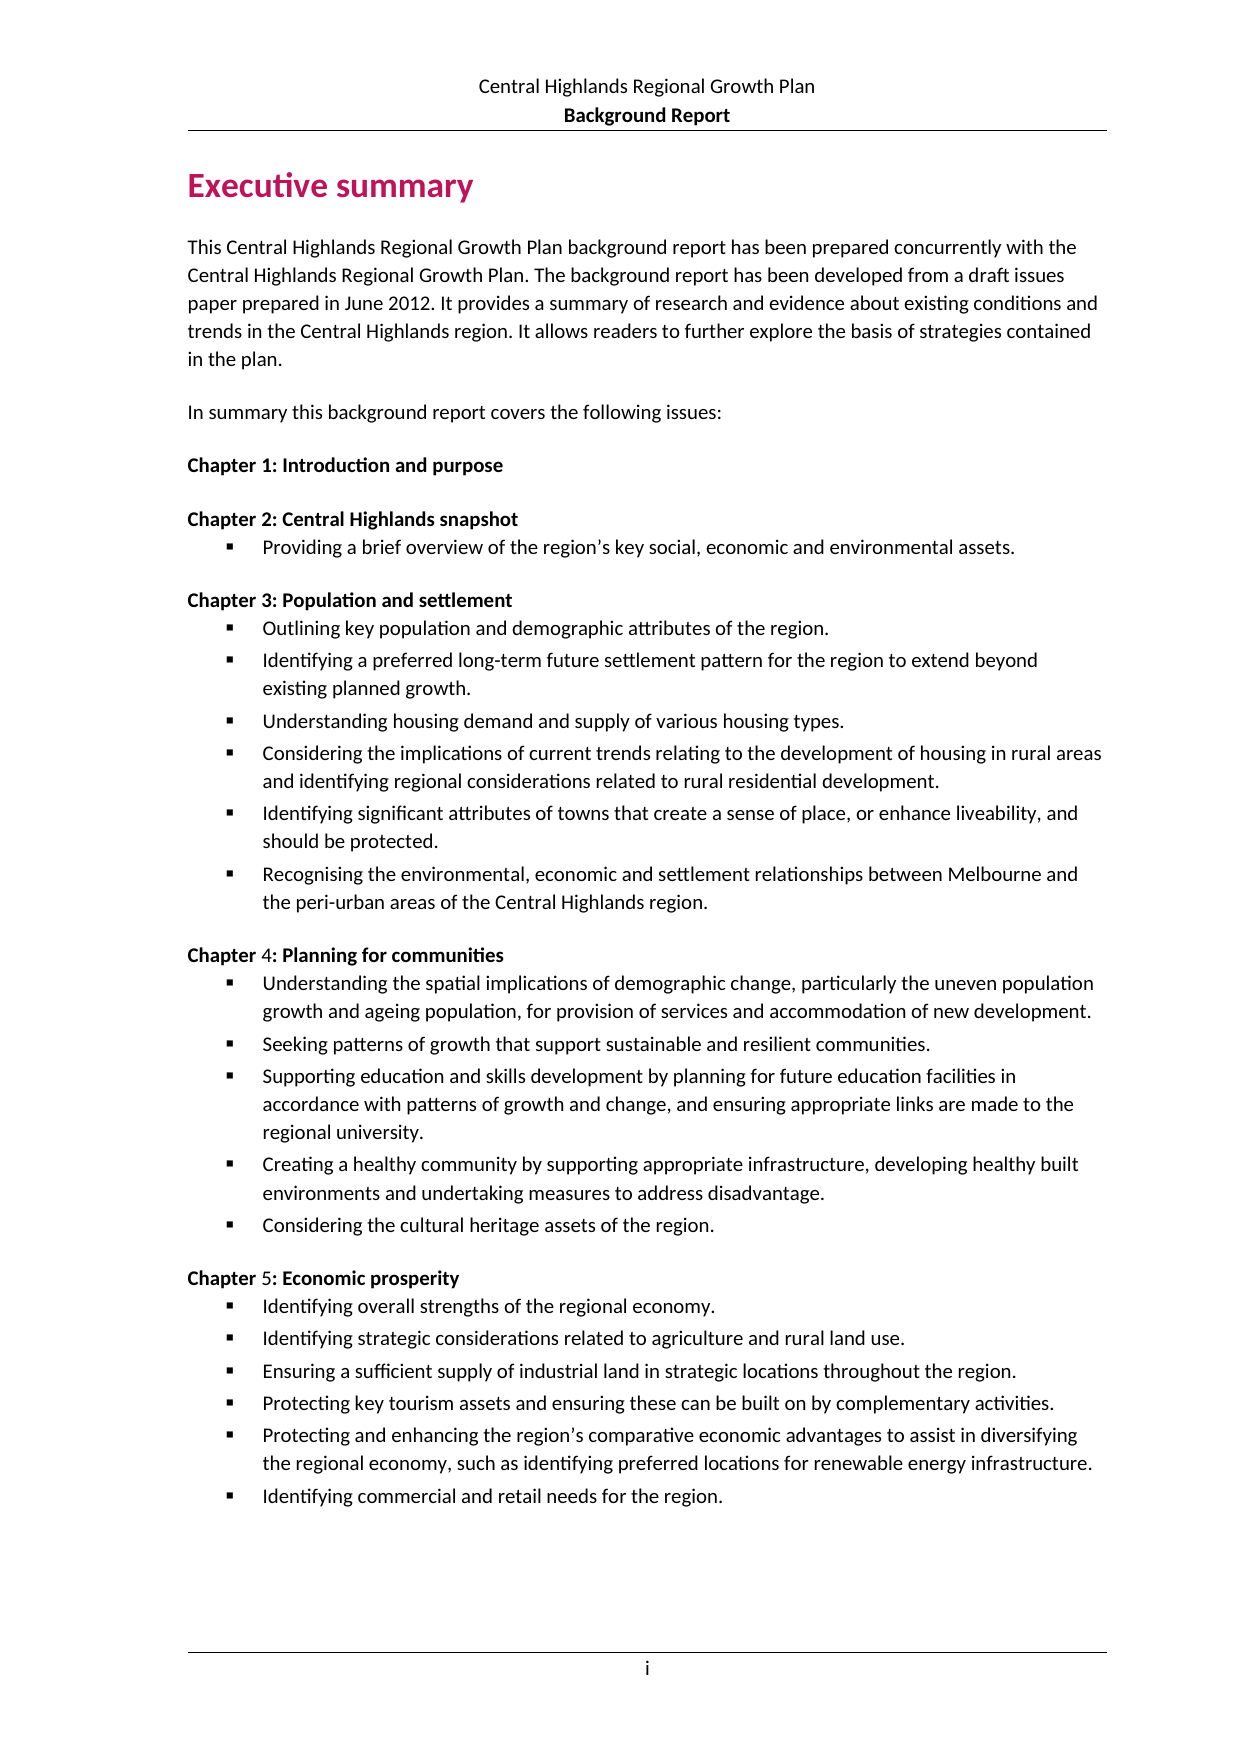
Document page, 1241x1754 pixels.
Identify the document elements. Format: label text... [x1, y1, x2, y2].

list Understanding the spatial implications of demographic change, particularly the uneven population growth and ageing population, for provision of services and accommodation of new development. [225, 968, 1107, 1024]
list Outlining key population and demographic attributes of the region. [225, 613, 1107, 641]
list Protecting and enhancing the region’s comparative economic advantages to assist in diversifying the regional economy, such as identifying preferred locations for renewable energy infrastructure. [225, 1420, 1107, 1476]
text In summary this background report covers the following issues: [187, 397, 1107, 425]
list Seeking patterns of growth that support sustainable and resilient communities. [225, 1028, 1107, 1057]
text Chapter 4: Planning for communities [187, 940, 1107, 968]
list Recognising the environmental, economic and settlement relationships between Melbourne and the peri-urban areas of the Central Highlands region. [225, 859, 1107, 915]
list Identifying overall strengths of the regional economy. [225, 1291, 1107, 1319]
list Considering the implications of current trends relating to the development of housing in rural areas and identifying regional considerations related to rural residential development. [225, 738, 1107, 794]
text Chapter 1: Introduction and purpose [187, 450, 1107, 478]
list Identifying commercial and retail needs for the region. [225, 1481, 1107, 1509]
list Ensuring a sufficient supply of industrial land in strategic locations throughout the region. [225, 1356, 1107, 1384]
list Identifying a preferred long-term future settlement pattern for the region to extend beyond existing planned growth. [225, 645, 1107, 701]
list Providing a brief overview of the region’s key social, economic and environmental assets. [225, 532, 1107, 560]
list Understanding housing demand and supply of various housing types. [225, 706, 1107, 734]
list Considering the cultural heritage assets of the region. [225, 1210, 1107, 1238]
list Creating a healthy community by supporting appropriate infrastructure, developing healthy built environments and undertaking measures to address disadvantage. [225, 1149, 1107, 1206]
list Identifying significant attributes of towns that create a sense of place, or enhance liveability, and should be protected. [225, 798, 1107, 854]
subtitle Executive summary [187, 163, 1107, 207]
list Protecting key tourism assets and ensuring these can be built on by complementary activities. [225, 1388, 1107, 1416]
list Identifying strategic considerations related to agriculture and rural land use. [225, 1323, 1107, 1351]
text Chapter 3: Population and settlement [187, 585, 1107, 613]
list Supporting education and skills development by planning for future education facilities in accordance with patterns of growth and change, and ensuring appropriate links are made to the regional university. [225, 1061, 1107, 1145]
text This Central Highlands Regional Growth Plan background report has been prepared concurrently with the Central Highlands Regional Growth Plan. The background report has been developed from a draft issues paper prepared in June 2012. It provides a summary of research and evidence about existing conditions and trends in the Central Highlands region. It allows readers to further explore the basis of strategies contained in the plan. [187, 232, 1107, 372]
text Chapter 5: Economic prosperity [187, 1263, 1107, 1291]
text Chapter 2: Central Highlands snapshot [187, 503, 1107, 532]
